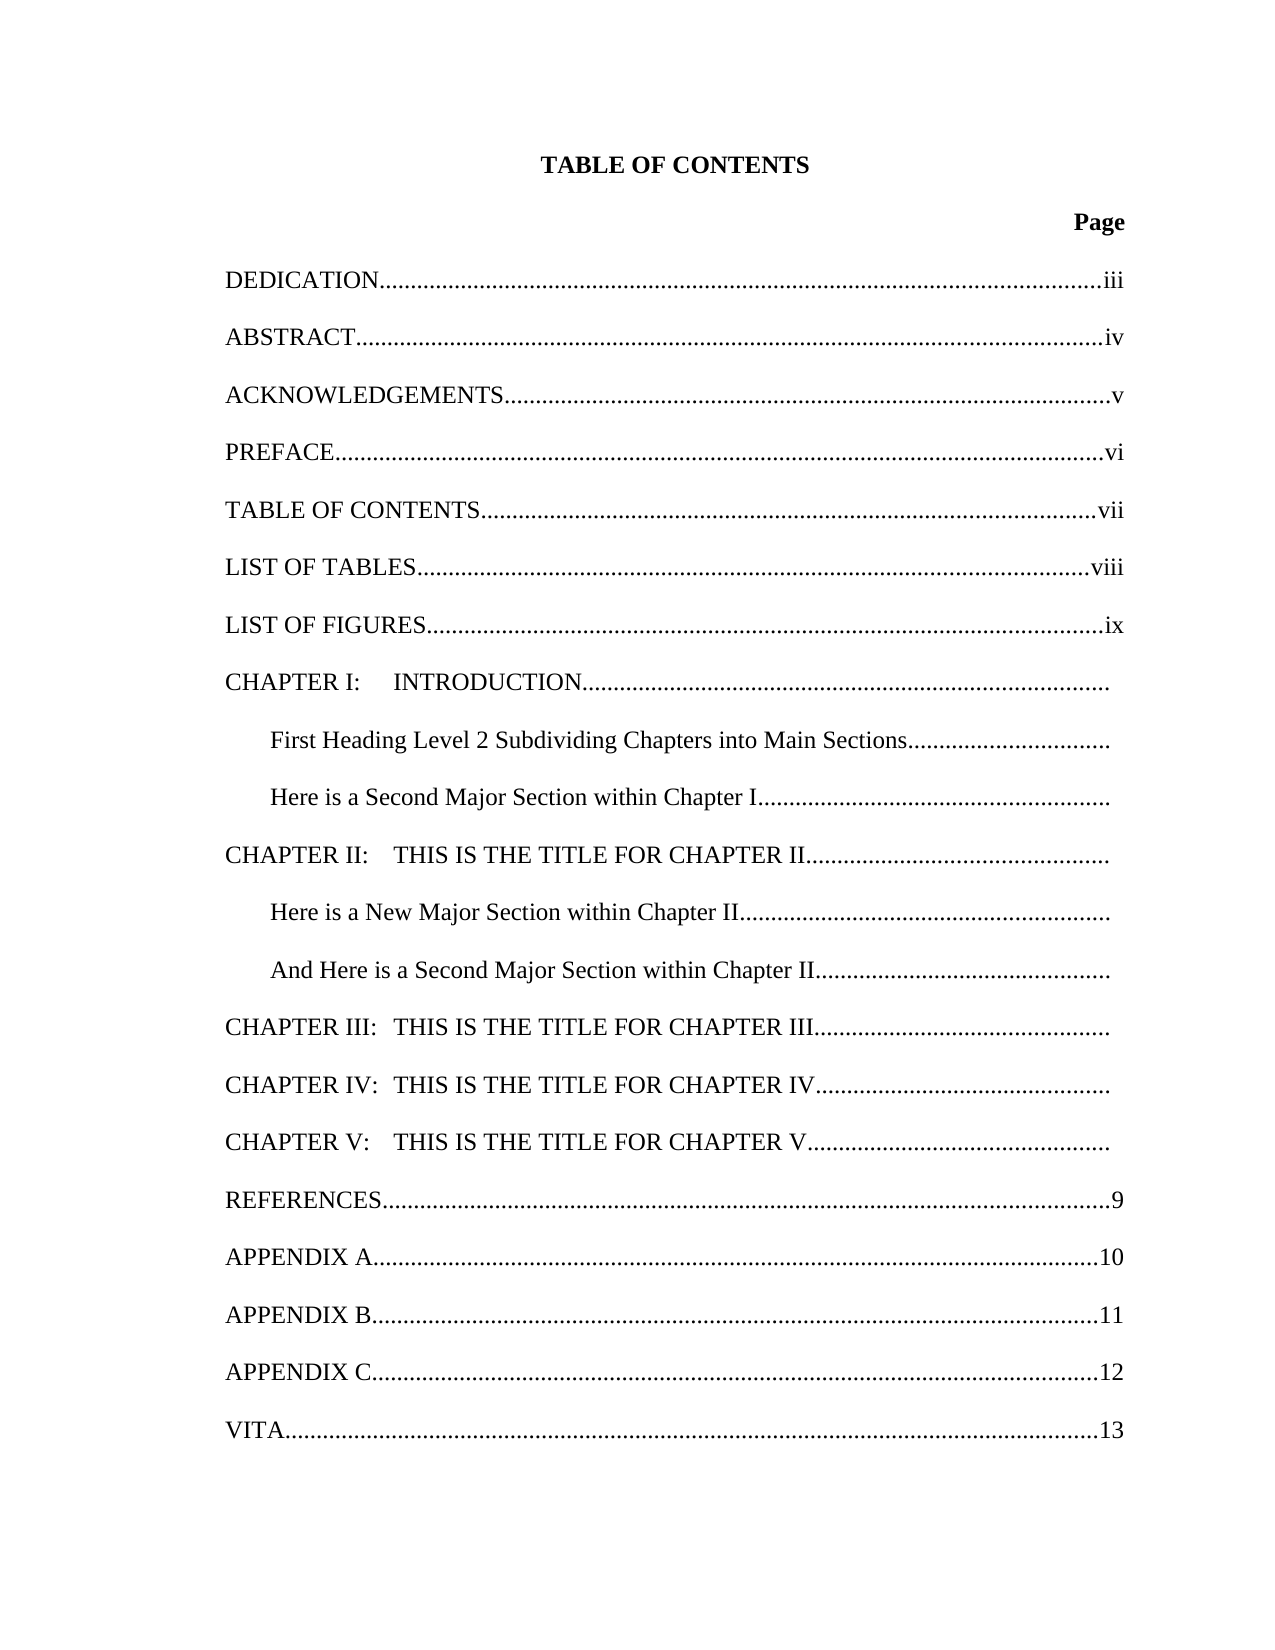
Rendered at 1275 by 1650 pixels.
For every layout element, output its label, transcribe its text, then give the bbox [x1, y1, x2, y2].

text LIST OF TABLES viii [225, 552, 1125, 581]
text ABSTRACT iv [225, 322, 1125, 351]
text This is the Title for Chapter IV 7 [225, 1070, 1080, 1099]
text This is the Title for Chapter V 8 [225, 1127, 1080, 1156]
text APPENDIX B 11 [225, 1300, 1125, 1329]
text Here is a Second Major Section within Chapter I 2 [270, 782, 1080, 811]
text DEDICATION iii [225, 265, 1125, 294]
text VITA 13 [225, 1415, 1125, 1444]
text PREFACE vi [225, 437, 1125, 466]
text Page [225, 207, 1125, 236]
text Here is a New Major Section within Chapter II 4 [270, 897, 1080, 926]
text First Heading Level 2 Subdividing Chapters into Main Sections 1 [270, 725, 1080, 754]
text TABLE OF CONTENTS vii [225, 495, 1125, 524]
text Introduction 1 [225, 667, 1080, 696]
text This is the Title for Chapter II 3 [225, 840, 1080, 869]
text This is the Title for Chapter III 5 [225, 1012, 1080, 1041]
text REFERENCES 9 [225, 1185, 1125, 1214]
text ACKNOWLEDGEMENTS v [225, 380, 1125, 409]
text APPENDIX A 10 [225, 1242, 1125, 1271]
title TABLE OF CONTENTS [225, 150, 1125, 179]
text APPENDIX C 12 [225, 1357, 1125, 1386]
text LIST OF FIGURES ix [225, 610, 1125, 639]
text And Here is a Second Major Section within Chapter II 4 [270, 955, 1080, 984]
